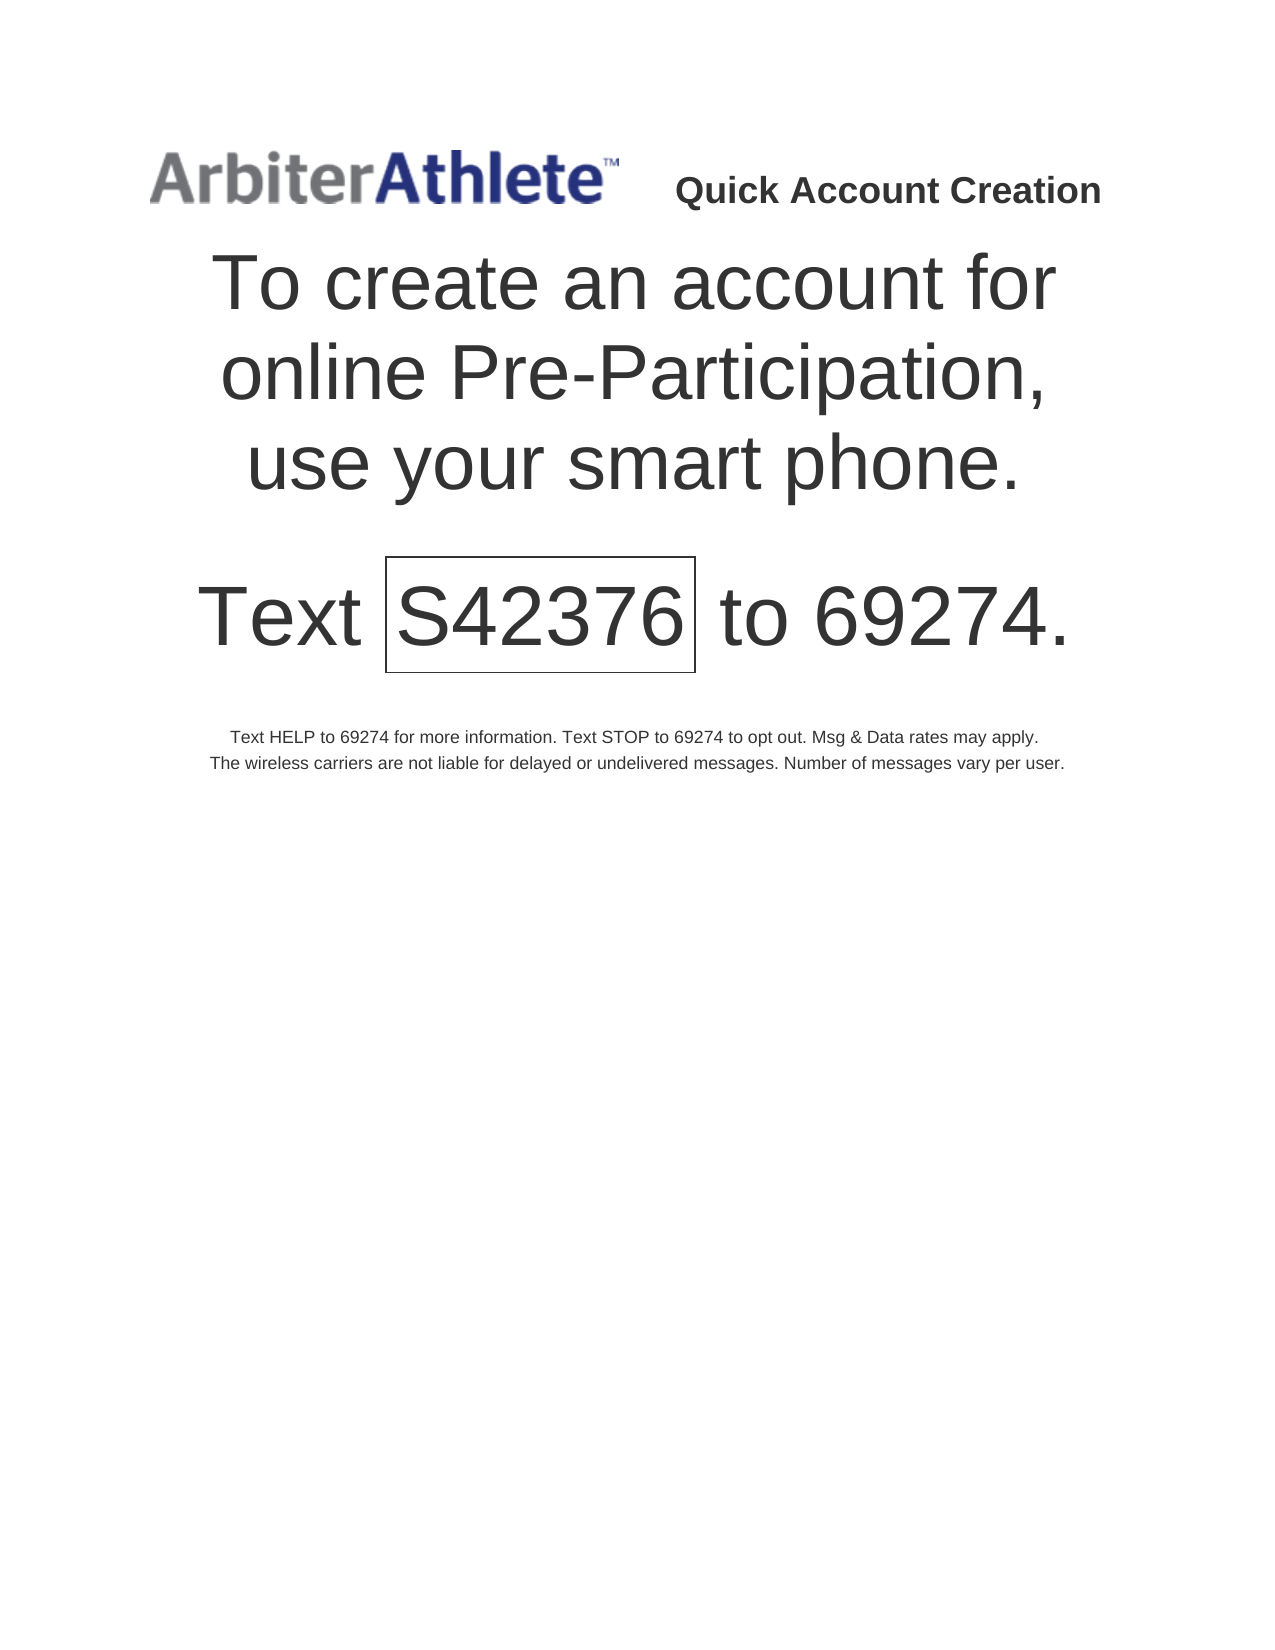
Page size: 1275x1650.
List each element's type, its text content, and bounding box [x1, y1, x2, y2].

text To create an account for online Pre-Participation, use your smart phone. Text S42376 to 69274. Text HELP to 69274 for more information. Text STOP to 69274 to opt out. Msg & Data rates may apply. The wireless carriers are not liable for delayed or undelivered messages. Number of messages vary per user. [150, 236, 1125, 774]
picture [150, 150, 619, 204]
